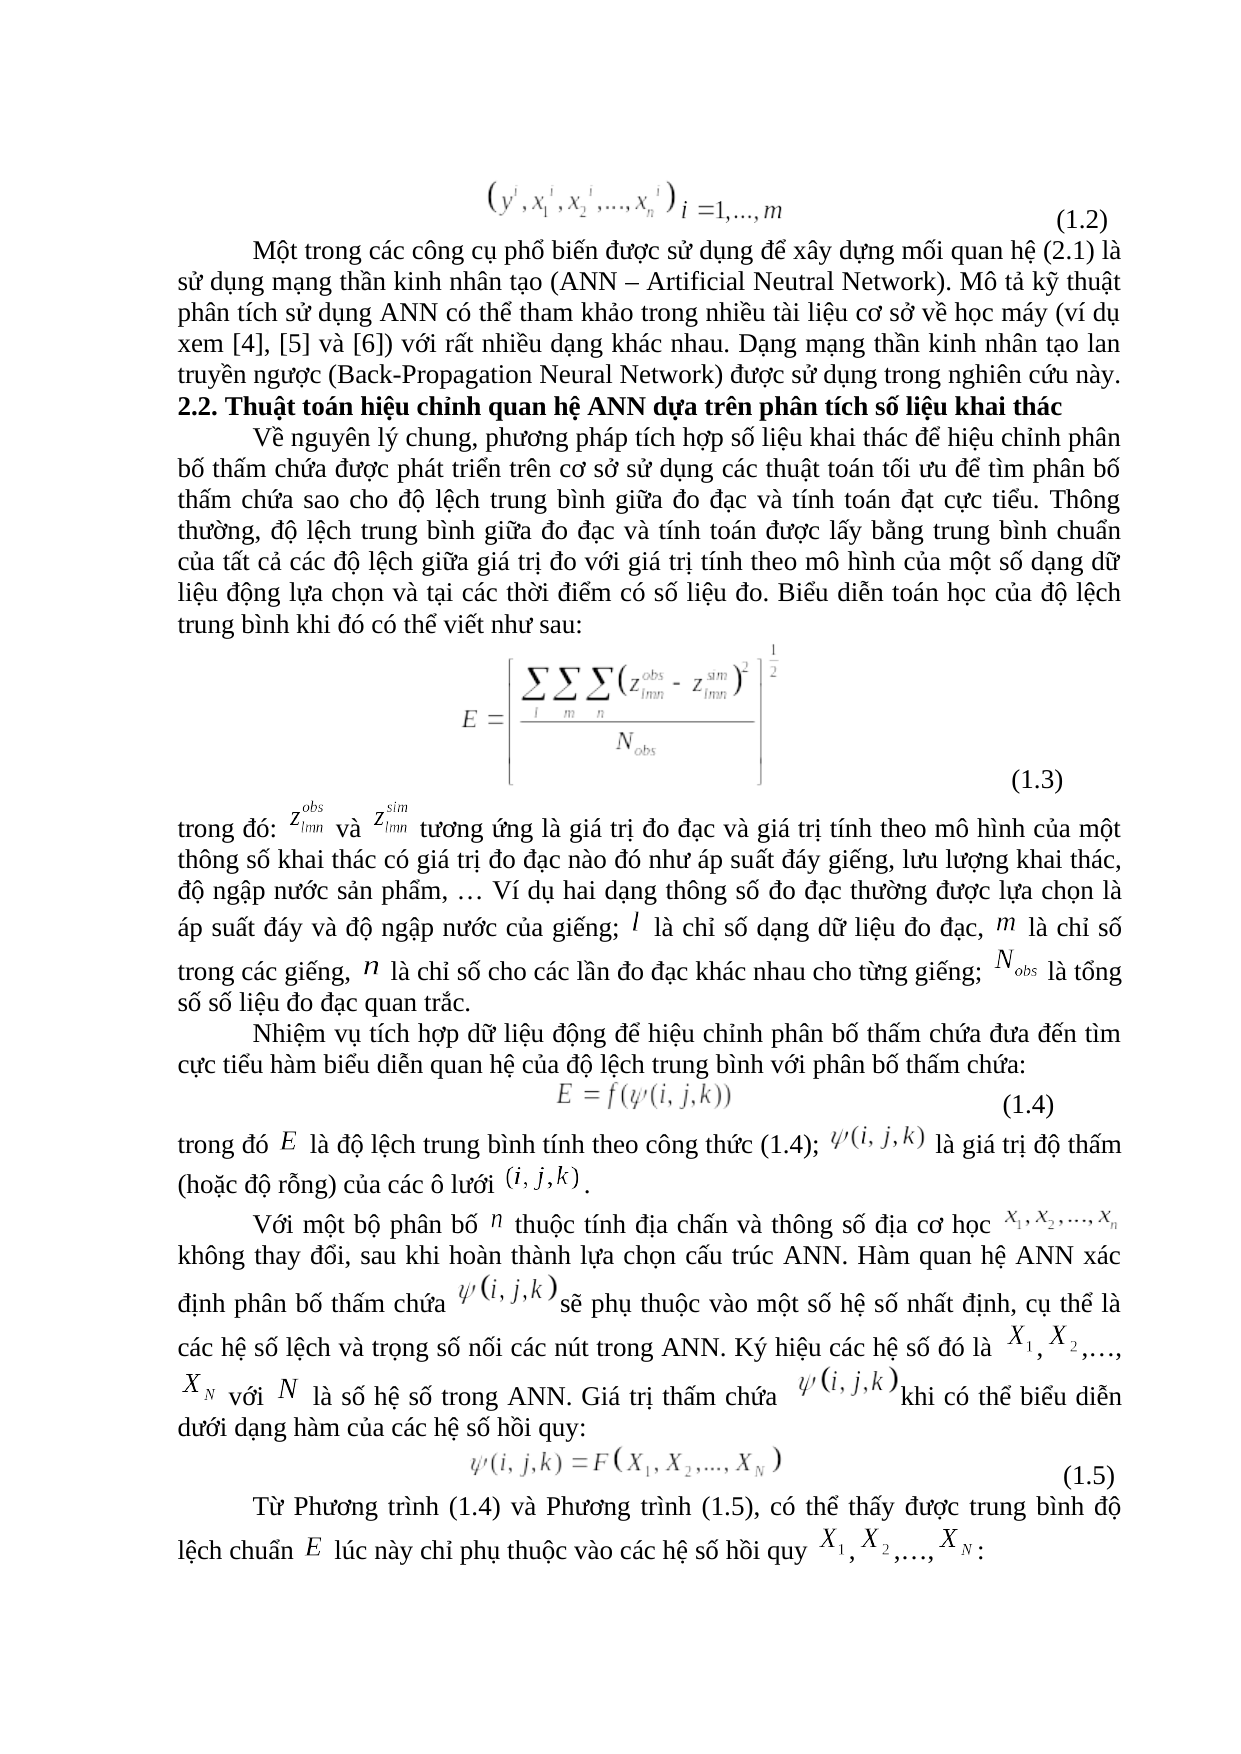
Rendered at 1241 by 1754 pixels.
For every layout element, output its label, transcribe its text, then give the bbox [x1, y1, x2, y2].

text (1.4) [177, 1080, 1122, 1119]
text (1.5) [177, 1442, 1122, 1490]
text Về nguyên lý chung, phương pháp tích hợp số liệu khai thác để hiệu chỉnh phân bố thấm chứa được phát triển trên cơ sở sử dụng các thuật toán tối ưu để tìm phân bố thấm chứa sao cho độ lệch trung bình giữa đo đạc và tính toán đạt cực tiểu. Thông thường, độ lệch trung bình giữa đo đạc và tính toán được lấy bằng trung bình chuẩn của tất cả các độ lệch giữa giá trị đo với giá trị tính theo mô hình của một số dạng dữ liệu động lựa chọn và tại các thời điểm có số liệu đo. Biểu diễn toán học của độ lệch trung bình khi đó có thể viết như sau: [177, 421, 1122, 639]
text trong đó là độ lệch trung bình tính theo công thức (1.4); là giá trị độ thấm (hoặc độ rỗng) của các ô lưới . [177, 1119, 1122, 1199]
subtitle 2.2. Thuật toán hiệu chỉnh quan hệ ANN dựa trên phân tích số liệu khai thác [177, 390, 1122, 421]
text Một trong các công cụ phổ biến được sử dụng để xây dựng mối quan hệ (2.1) là sử dụng mạng thần kinh nhân tạo (ANN – Artificial Neutral Network). Mô tả kỹ thuật phân tích sử dụng ANN có thể tham khảo trong nhiều tài liệu cơ sở về học máy (ví dụ xem [4], [5] và [6]) với rất nhiều dạng khác nhau. Dạng mạng thần kinh nhân tạo lan truyền ngược (Back-Propagation Neural Network) được sử dụng trong nghiên cứu này. [177, 234, 1122, 390]
text Với một bộ phân bố thuộc tính địa chấn và thông số địa cơ học không thay đổi, sau khi hoàn thành lựa chọn cấu trúc ANN. Hàm quan hệ ANN xác định phân bố thấm chứa sẽ phụ thuộc vào một số hệ số nhất định, cụ thể là các hệ số lệch và trọng số nối các nút trong ANN. Ký hiệu các hệ số đó là ,,…, với là số hệ số trong ANN. Giá trị thấm chứa khi có thể biểu diễn dưới dạng hàm của các hệ số hồi quy: [177, 1199, 1122, 1442]
text Nhiệm vụ tích hợp dữ liệu động để hiệu chỉnh phân bố thấm chứa đưa đến tìm cực tiểu hàm biểu diễn quan hệ của độ lệch trung bình với phân bố thấm chứa: [177, 1017, 1122, 1080]
text (1.2) [177, 177, 1122, 234]
text Từ Phương trình (1.4) và Phương trình (1.5), có thể thấy được trung bình độ lệch chuẩn lúc này chỉ phụ thuộc vào các hệ số hồi quy ,,…,: [177, 1490, 1122, 1566]
text (1.3) trong đó: và tương ứng là giá trị đo đạc và giá trị tính theo mô hình của một thông số khai thác có giá trị đo đạc nào đó như áp suất đáy giếng, lưu lượng khai thác, độ ngập nước sản phẩm, … Ví dụ hai dạng thông số đo đạc thường được lựa chọn là áp suất đáy và độ ngập nước của giếng; là chỉ số dạng dữ liệu đo đạc, là chỉ số trong các giếng, là chỉ số cho các lần đo đạc khác nhau cho từng giếng; là tổng số số liệu đo đạc quan trắc. [177, 639, 1122, 1017]
